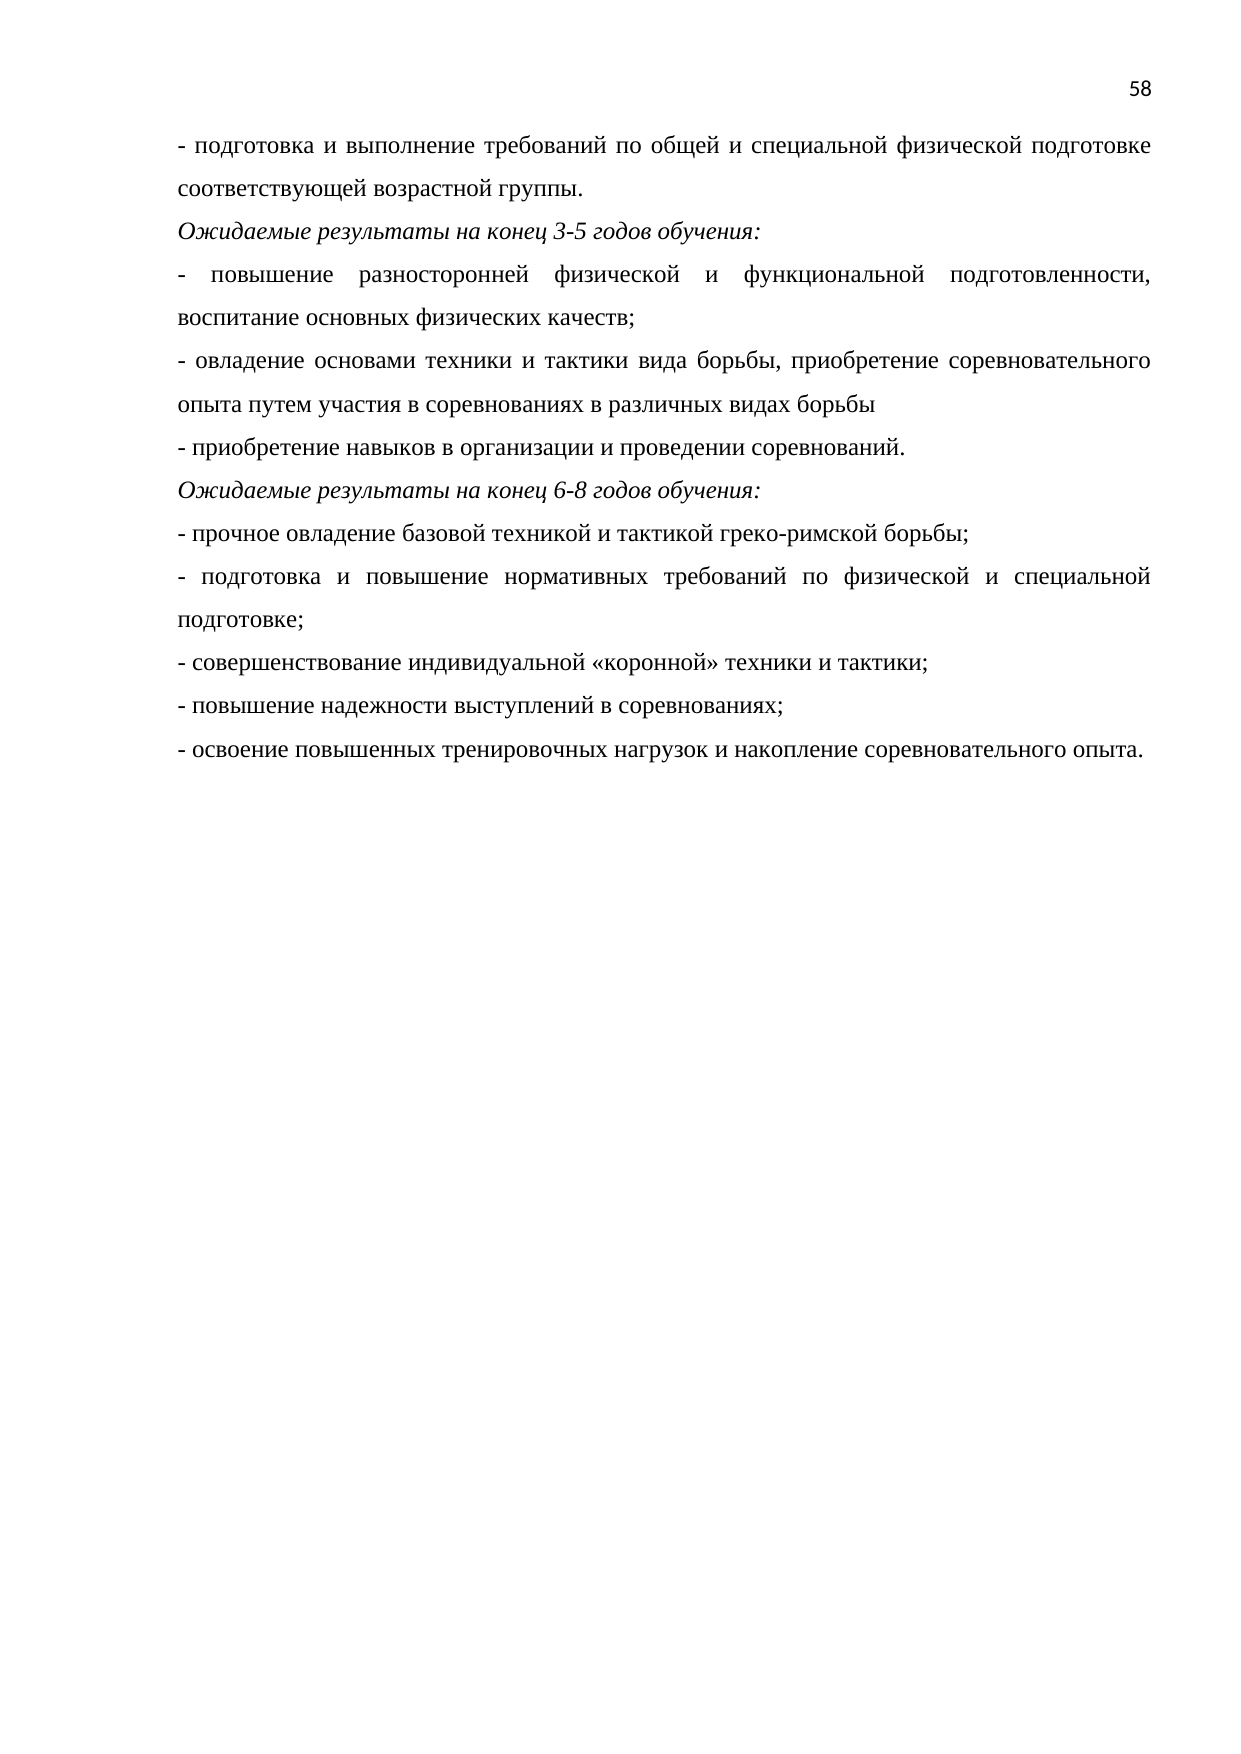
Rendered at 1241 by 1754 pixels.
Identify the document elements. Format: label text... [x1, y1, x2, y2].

text - повышение надежности выступлений в соревнованиях; [177, 691, 1152, 719]
text - прочное овладение базовой техникой и тактикой греко-римской борьбы; [177, 518, 1152, 547]
text - приобретение навыков в организации и проведении соревнований. [177, 432, 1152, 461]
text - овладение основами техники и тактики вида борьбы, приобретение соревновательного опыта путем участия в соревнованиях в различных видах борьбы [177, 346, 1152, 417]
text - подготовка и повышение нормативных требований по физической и специальной подготовке; [177, 561, 1152, 633]
text Ожидаемые результаты на конец 3-5 годов обучения: [177, 216, 1181, 245]
text - освоение повышенных тренировочных нагрузок и накопление соревновательного опыта. [177, 734, 1152, 762]
text - повышение разносторонней физической и функциональной подготовленности, воспитание основных физических качеств; [177, 259, 1152, 331]
text Ожидаемые результаты на конец 6-8 годов обучения: [177, 475, 1152, 504]
text - совершенствование индивидуальной «коронной» техники и тактики; [177, 647, 1152, 676]
text - подготовка и выполнение требований по общей и специальной физической подготовке соответствующей возрастной группы. [177, 130, 1152, 202]
